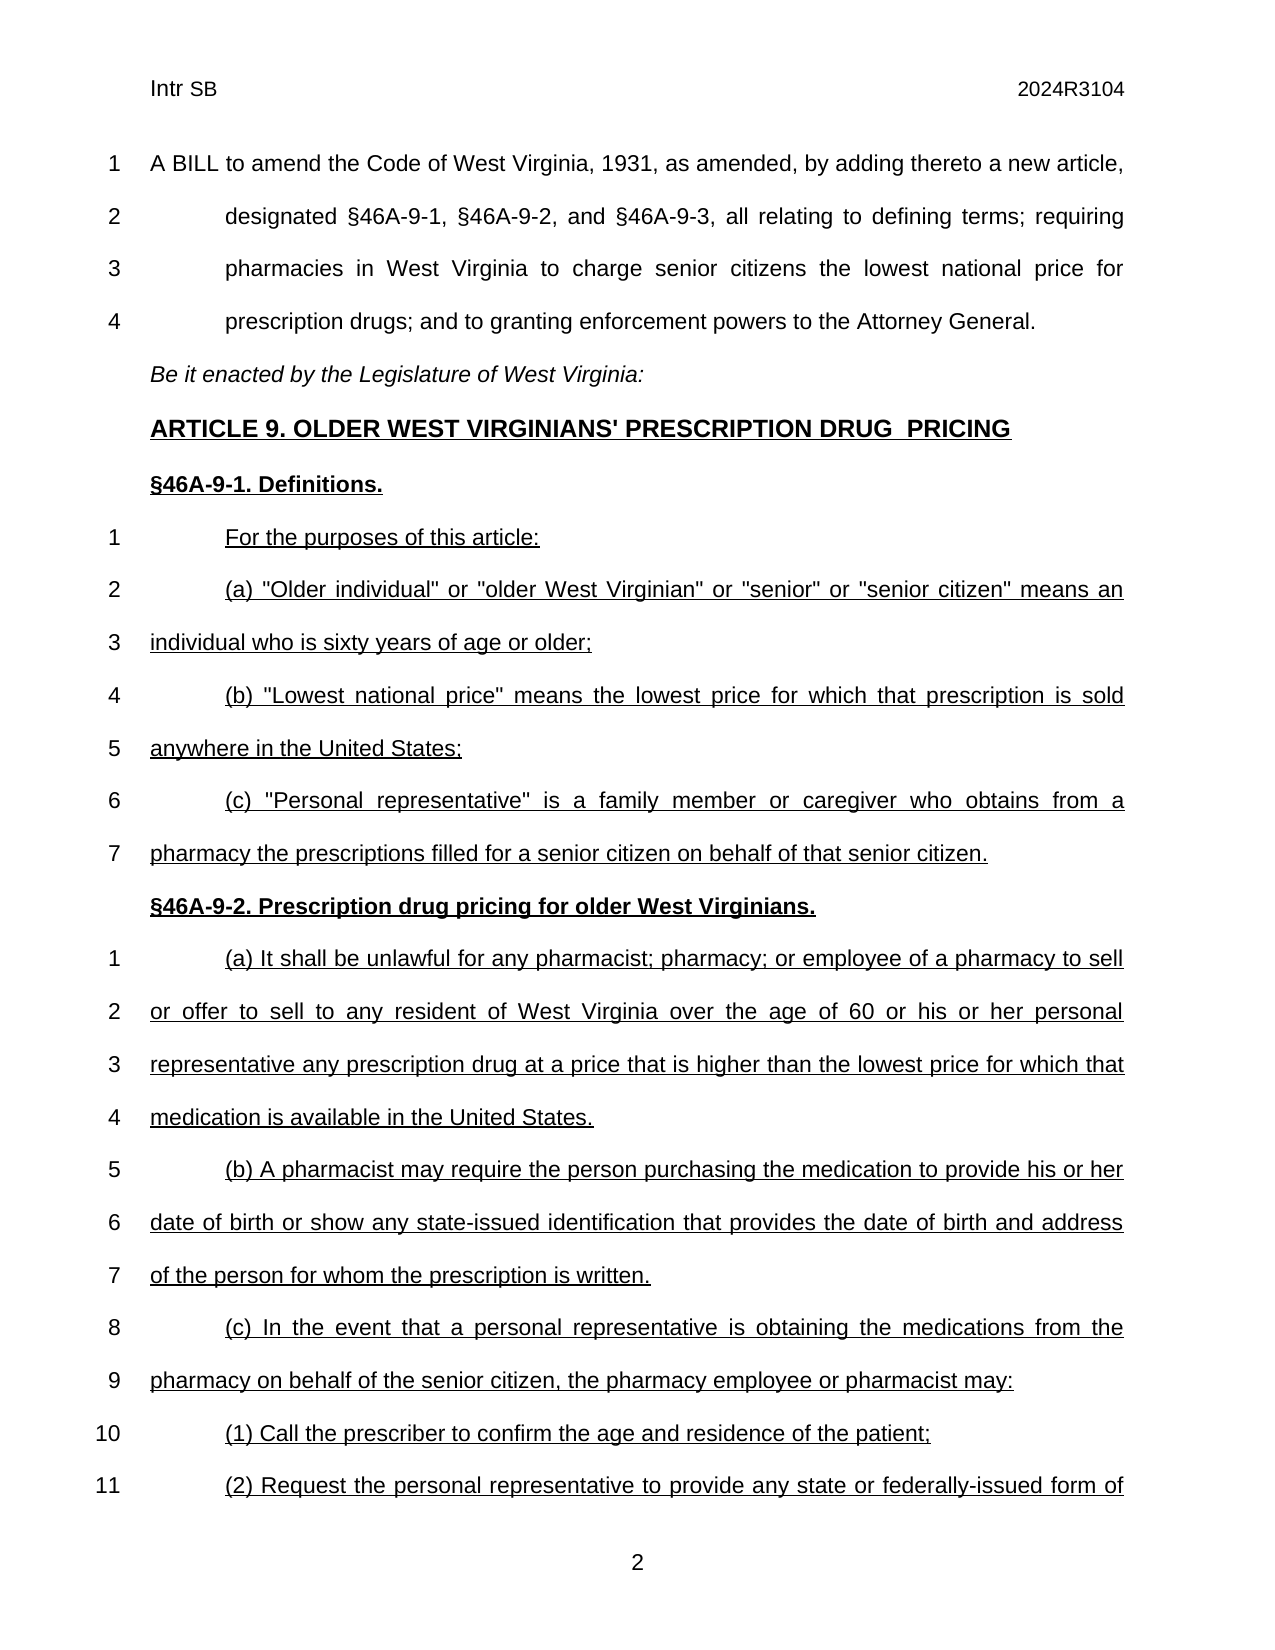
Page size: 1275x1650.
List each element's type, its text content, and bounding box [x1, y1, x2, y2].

text For the purposes of this article: [150, 524, 1125, 550]
text (c) "Personal representative" is a family member or caregiver who obtains from a pharmacy the prescriptions filled for a senior citizen on behalf of that senior citizen. [150, 787, 1125, 866]
text (a) It shall be unlawful for any pharmacist; pharmacy; or employee of a pharmacy to sell or offer to sell to any resident of West Virginia over the age of 60 or his or her personal representative any prescription drug at a price that is higher than the lowest price for which that medication is available in the United States. [150, 945, 1125, 1074]
text (1) Call the prescriber to confirm the age and residence of the patient; [150, 1420, 1125, 1446]
subtitle §46A-9-1. Definitions. [150, 471, 1125, 497]
text Be it enacted by the Legislature of West Virginia: [150, 361, 1125, 387]
text (b) A pharmacist may require the person purchasing the medication to provide his or her date of birth or show any state-issued identification that provides the date of birth and address of the person for whom the prescription is written. [150, 1156, 1125, 1288]
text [150, 1472, 1125, 1499]
text (a) It shall be unlawful for any pharmacist; pharmacy; or employee of a pharmacy to sell or offer to sell to any resident of West Virginia over the age of 60 or his or her personal representative any prescription drug at a price that is higher than the lowest price for which that medication is available in the United States. [150, 1075, 1125, 1130]
text (b) "Lowest national price" means the lowest price for which that prescription is sold anywhere in the United States; [150, 682, 1125, 761]
text (c) In the event that a personal representative is obtaining the medications from the pharmacy on behalf of the senior citizen, the pharmacy employee or pharmacist may: [150, 1314, 1125, 1393]
title A BILL to amend the Code of West Virginia, 1931, as amended, by adding thereto a new article, designated §46A-9-1, §46A-9-2, and §46A-9-3, all relating to defining terms; requiring pharmacies in West Virginia to charge senior citizens the lowest national price for prescription drugs; and to granting enforcement powers to the Attorney General. [150, 150, 1125, 334]
subtitle §46A-9-2. Prescription drug pricing for older West Virginians. [150, 893, 1125, 919]
subtitle Article 9. Older west virginians' prescription drug pricing [150, 413, 1125, 442]
text (a) "Older individual" or "older West Virginian" or "senior" or "senior citizen" means an individual who is sixty years of age or older; [150, 576, 1125, 656]
